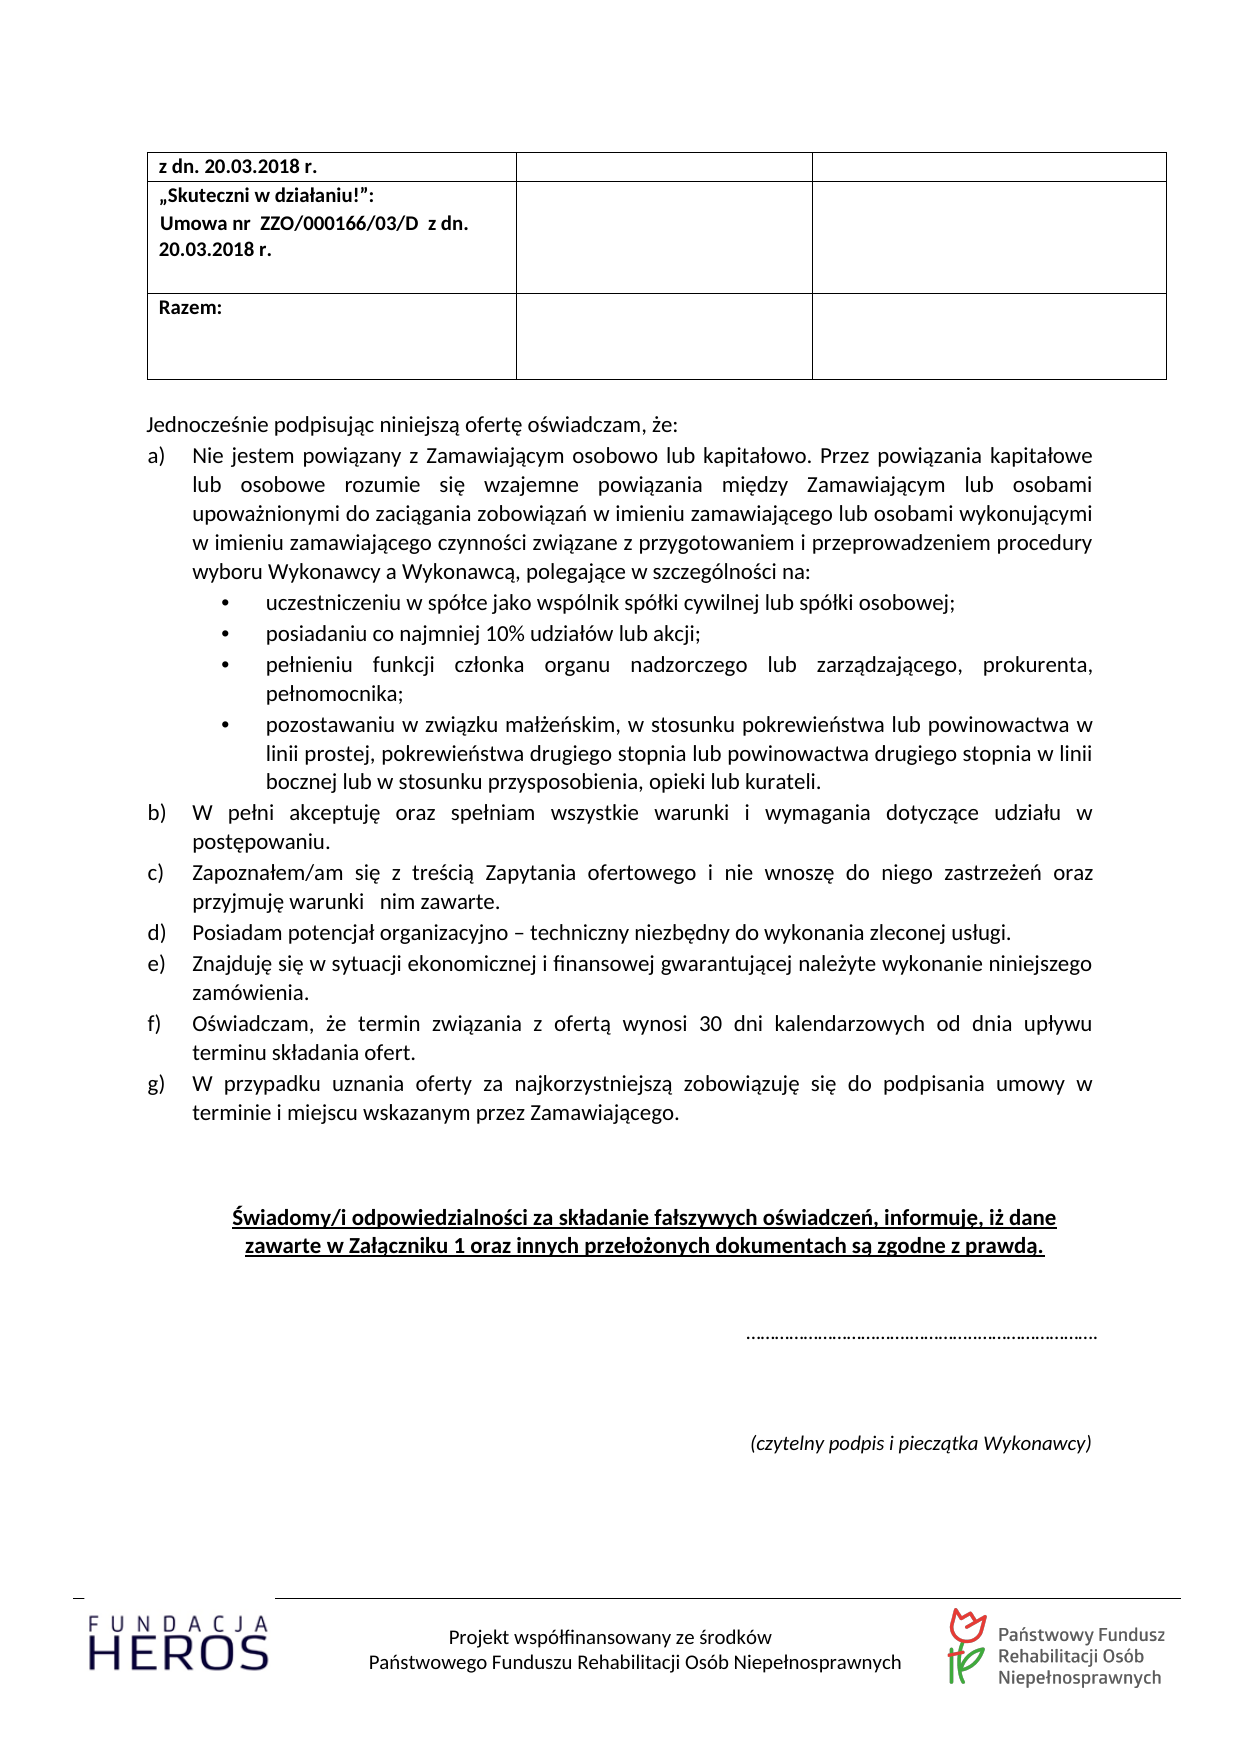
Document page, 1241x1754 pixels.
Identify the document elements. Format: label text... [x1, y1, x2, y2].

table_cell [517, 182, 812, 293]
list Oświadczam, że termin związania z ofertą wynosi 30 dni kalendarzowych od dnia upływu terminu składania ofert. [147, 1009, 1094, 1066]
list Znajduję się w sytuacji ekonomicznej i finansowej gwarantującej należyte wykonanie niniejszego zamówienia. [147, 949, 1094, 1006]
picture [947, 1608, 1165, 1688]
text (czytelny podpis i pieczątka Wykonawcy) [147, 1431, 1092, 1456]
text Świadomy/i odpowiedzialności za składanie fałszywych oświadczeń, informuję, iż dane zawarte w Załączniku 1 oraz innych przełożonych dokumentach są zgodne z prawdą. [191, 1203, 1098, 1259]
list Nie jestem powiązany z Zamawiającym osobowo lub kapitałowo. Przez powiązania kapitałowe lub osobowe rozumie się wzajemne powiązania między Zamawiającym lub osobami upoważnionymi do zaciągania zobowiązań w imieniu zamawiającego lub osobami wykonującymi w imieniu zamawiającego czynności związane z przygotowaniem i przeprowadzeniem procedury wyboru Wykonawcy a Wykonawcą, polegające w szczególności na: [147, 441, 1094, 585]
table_cell [517, 294, 812, 379]
table_cell „Skuteczni w działaniu!”: Umowa nr ZZO/000166/03/D z dn. 20.03.2018 r. [148, 182, 516, 293]
table_cell [813, 294, 1166, 379]
table_cell „Klucz do sukcesu!”: Umowa nr ZZO/000165/03/D z dn. 20.03.2018 r. [148, 153, 516, 181]
list W przypadku uznania oferty za najkorzystniejszą zobowiązuję się do podpisania umowy w terminie i miejscu wskazanym przez Zamawiającego. [147, 1069, 1094, 1126]
picture [84, 1598, 275, 1676]
table_cell [813, 153, 1166, 181]
list pełnieniu funkcji członka organu nadzorczego lub zarządzającego, prokurenta, pełnomocnika; [221, 650, 1094, 707]
list Posiadam potencjał organizacyjno – techniczny niezbędny do wykonania zleconej usługi. [147, 918, 1094, 946]
list W pełni akceptuję oraz spełniam wszystkie warunki i wymagania dotyczące udziału w postępowaniu. [147, 798, 1094, 855]
table_cell [813, 182, 1166, 293]
list Zapoznałem/am się z treścią Zapytania ofertowego i nie wnoszę do niego zastrzeżeń oraz przyjmuję warunki nim zawarte. [147, 858, 1094, 915]
table_cell Razem: [148, 294, 516, 379]
table_cell [517, 153, 812, 181]
list posiadaniu co najmniej 10% udziałów lub akcji; [221, 619, 1094, 647]
text Jednocześnie podpisując niniejszą ofertę oświadczam, że: [146, 410, 1094, 438]
list uczestniczeniu w spółce jako wspólnik spółki cywilnej lub spółki osobowej; [221, 588, 1094, 616]
list pozostawaniu w związku małżeńskim, w stosunku pokrewieństwa lub powinowactwa w linii prostej, pokrewieństwa drugiego stopnia lub powinowactwa drugiego stopnia w linii bocznej lub w stosunku przysposobienia, opieki lub kurateli. [221, 710, 1094, 796]
text …………………………….…………..……………………. [192, 1319, 1098, 1345]
